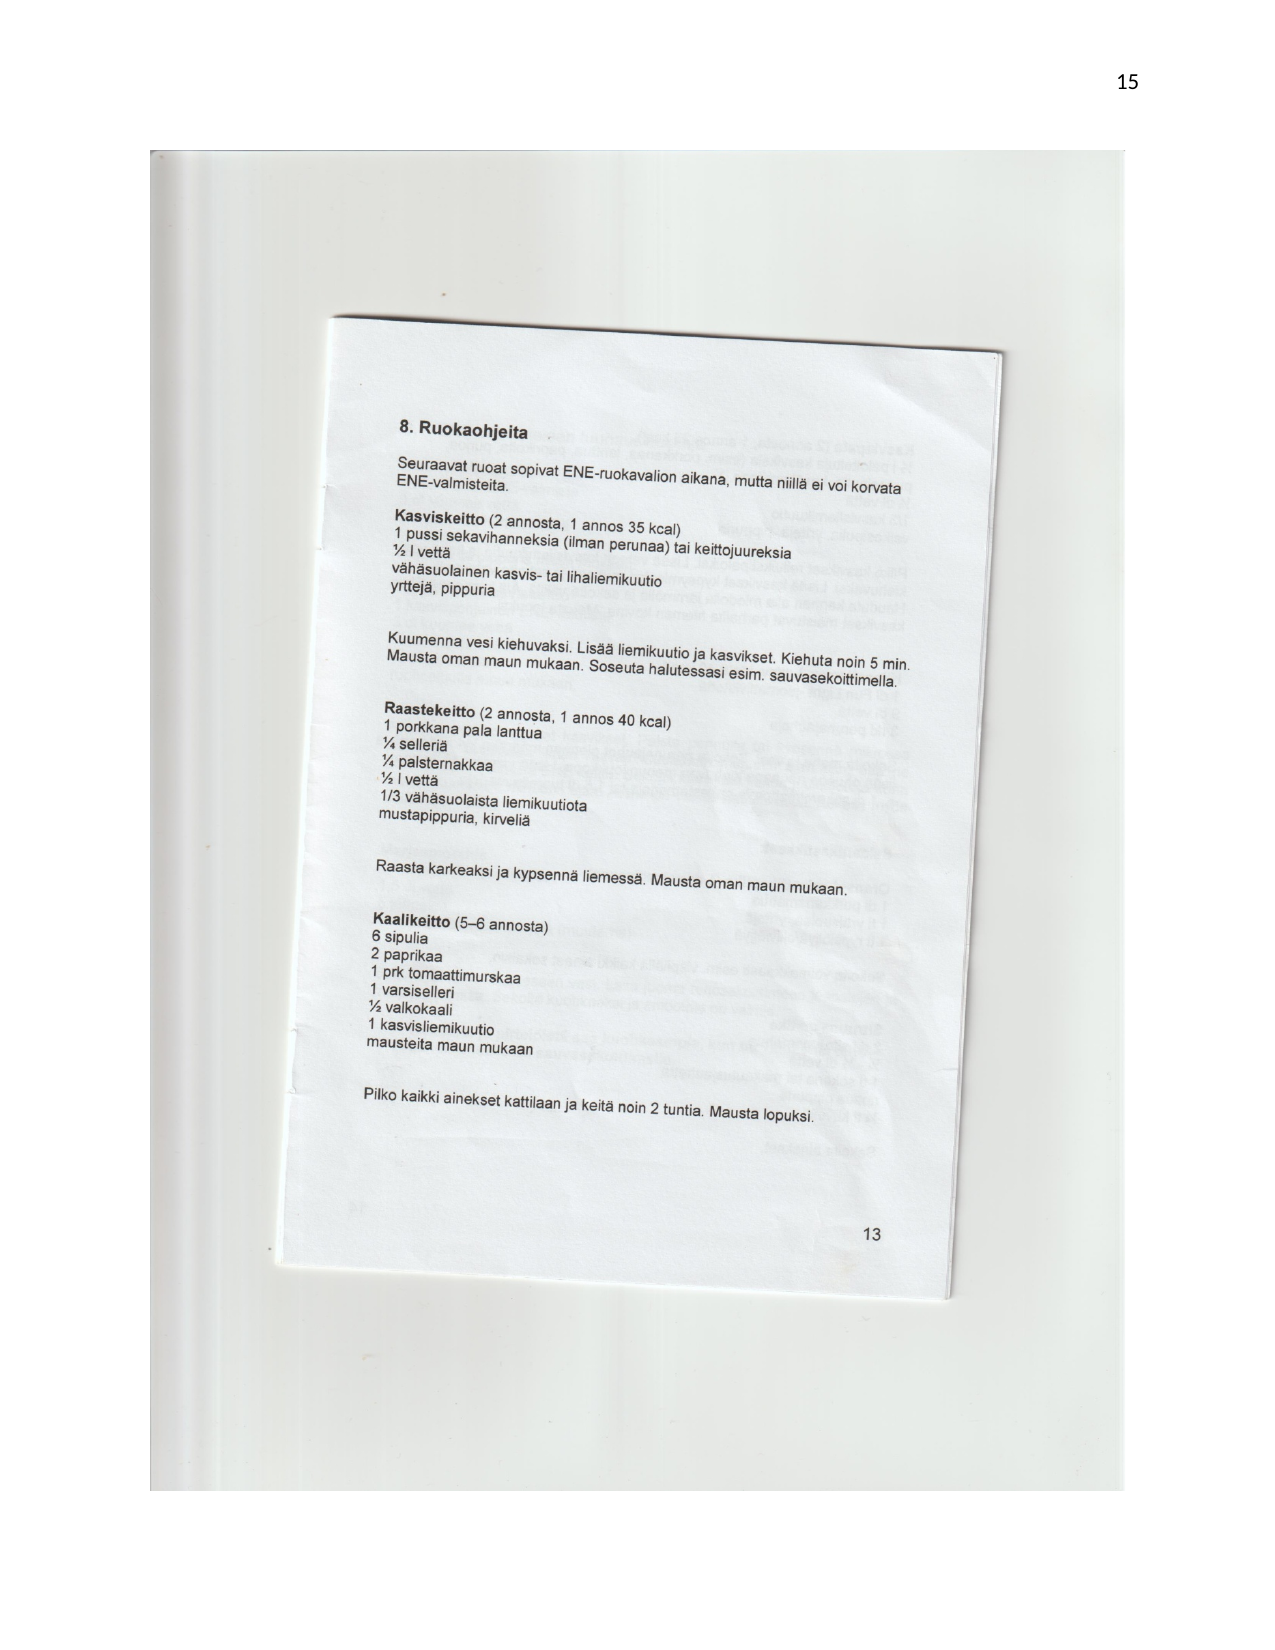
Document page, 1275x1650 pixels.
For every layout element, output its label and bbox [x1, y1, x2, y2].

picture [150, 150, 1125, 1491]
